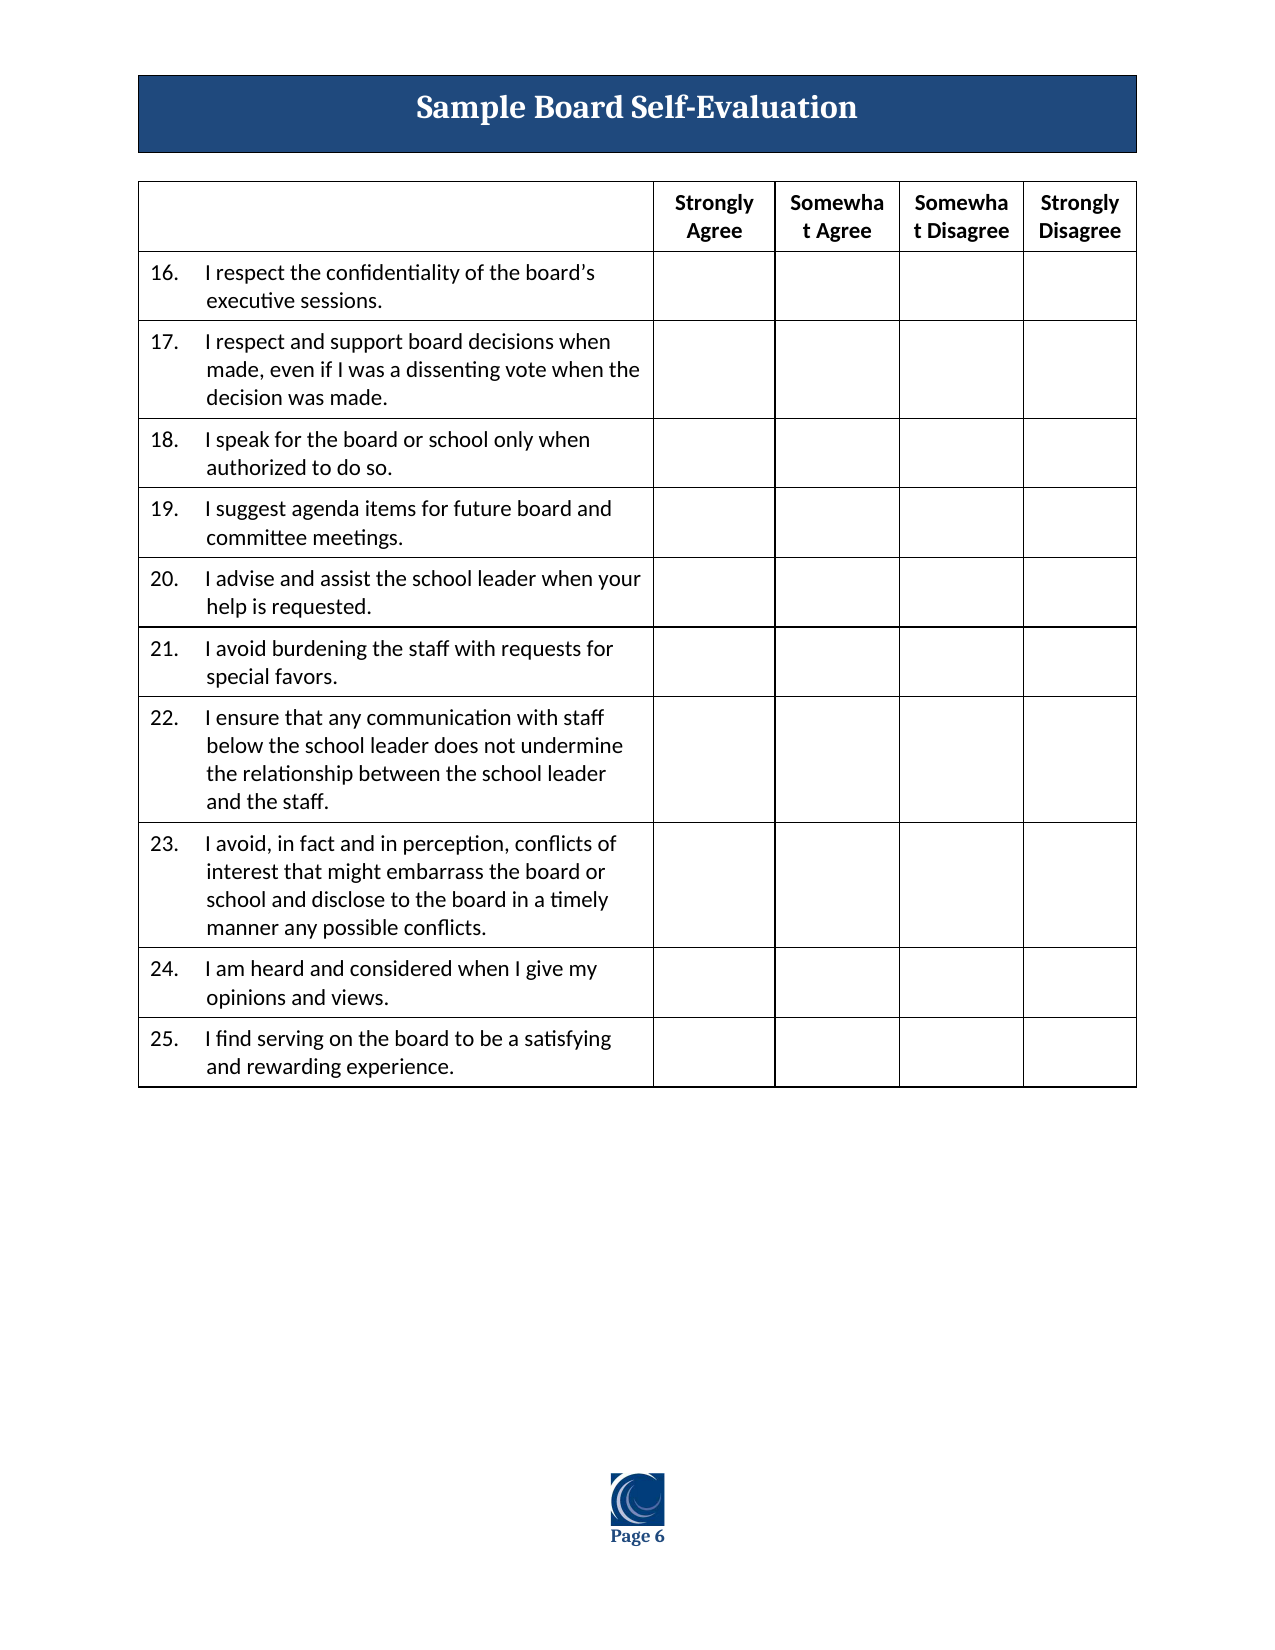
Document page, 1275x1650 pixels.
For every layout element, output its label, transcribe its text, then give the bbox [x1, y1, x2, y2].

table_cell [1024, 321, 1136, 418]
table_cell [776, 628, 899, 696]
table_cell [900, 488, 1023, 557]
table_header Strongly Disagree [1024, 182, 1136, 251]
table_cell [654, 488, 774, 557]
table_cell [900, 697, 1023, 822]
table_cell 18. I speak for the board or school only when authorized to do so. [139, 419, 653, 487]
table_cell [654, 628, 774, 696]
table_cell 25. I find serving on the board to be a satisfying and rewarding experience. [139, 1018, 653, 1086]
table_cell [654, 558, 774, 626]
table_cell [1024, 697, 1136, 822]
table_cell [1024, 252, 1136, 320]
table_cell 20. I advise and assist the school leader when your help is requested. [139, 558, 653, 626]
table_cell [900, 252, 1023, 320]
table_cell [776, 823, 899, 947]
table_cell [654, 252, 774, 320]
table_cell [776, 1018, 899, 1086]
table_cell [776, 948, 899, 1017]
table_header Somewhat Disagree [900, 182, 1023, 251]
table_cell [1024, 488, 1136, 557]
table_cell [776, 419, 899, 487]
picture [610, 1473, 665, 1526]
table_cell [654, 419, 774, 487]
table_cell [776, 488, 899, 557]
table_cell 17. I respect and support board decisions when made, even if I was a dissenting vote when the decision was made. [139, 321, 653, 418]
table_cell 22. I ensure that any communication with staff below the school leader does not undermine the relationship between the school leader and the staff. [139, 697, 653, 822]
table_header Somewhat Agree [776, 182, 899, 251]
table_cell [900, 321, 1023, 418]
table_cell [1024, 558, 1136, 626]
table_cell [776, 558, 899, 626]
table_cell 23. I avoid, in fact and in perception, conflicts of interest that might embarrass the board or school and disclose to the board in a timely manner any possible conflicts. [139, 823, 653, 947]
table_cell [900, 628, 1023, 696]
table_cell [900, 948, 1023, 1017]
table_cell [654, 321, 774, 418]
table_cell [654, 697, 774, 822]
table_header [139, 182, 653, 251]
table_cell [1024, 1018, 1136, 1086]
table_cell [1024, 419, 1136, 487]
table_cell [1024, 948, 1136, 1017]
table_cell [776, 697, 899, 822]
table_cell 24. I am heard and considered when I give my opinions and views. [139, 948, 653, 1017]
table_cell [900, 823, 1023, 947]
table_cell [900, 1018, 1023, 1086]
table_cell [776, 252, 899, 320]
table_cell 21. I avoid burdening the staff with requests for special favors. [139, 628, 653, 696]
table_cell [654, 1018, 774, 1086]
table_cell 19. I suggest agenda items for future board and committee meetings. [139, 488, 653, 557]
table_cell 16. I respect the confidentiality of the board’s executive sessions. [139, 252, 653, 320]
table_cell [900, 558, 1023, 626]
table_cell [654, 823, 774, 947]
table_cell [1024, 823, 1136, 947]
table_header Strongly Agree [654, 182, 774, 251]
table_cell [1024, 628, 1136, 696]
table_cell [900, 419, 1023, 487]
table_cell [654, 948, 774, 1017]
table_cell [776, 321, 899, 418]
